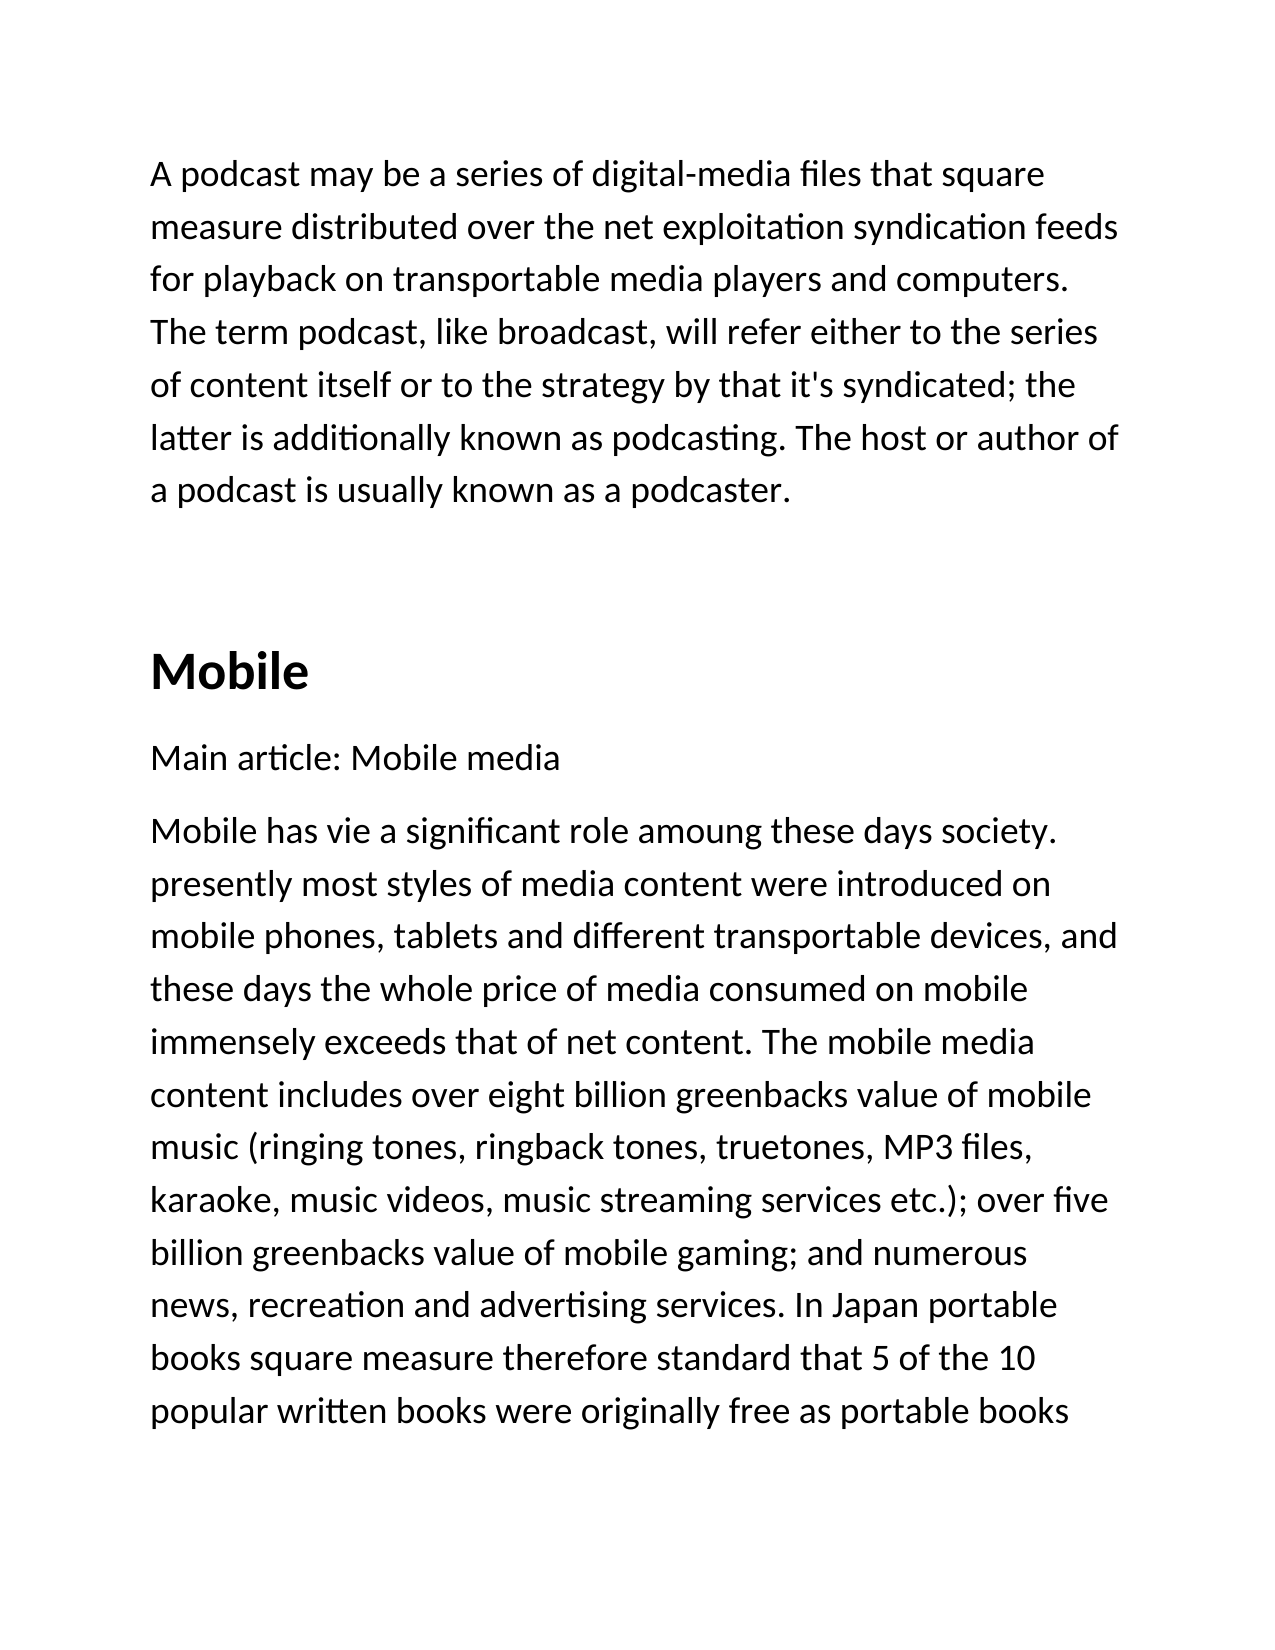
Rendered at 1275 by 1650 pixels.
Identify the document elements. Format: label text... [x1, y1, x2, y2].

text Main article: Mobile media [150, 733, 1125, 779]
text Mobile [150, 637, 1125, 703]
text A podcast may be a series of digital-media files that square measure distributed over the net exploitation syndication feeds for playback on transportable media players and computers. The term podcast, like broadcast, will refer either to the series of content itself or to the strategy by that it's syndicated; the latter is additionally known as podcasting. The host or author of a podcast is usually known as a podcaster. [150, 150, 1125, 512]
text Mobile has vie a significant role amoung these days society. presently most styles of media content were introduced on mobile phones, tablets and different transportable devices, and these days the whole price of media consumed on mobile immensely exceeds that of net content. The mobile media content includes over eight billion greenbacks value of mobile music (ringing tones, ringback tones, truetones, MP3 files, karaoke, music videos, music streaming services etc.); over five billion greenbacks value of mobile gaming; and numerous news, recreation and advertising services. In Japan portable books square measure therefore standard that 5 of the 10 popular written books were originally free as portable books [150, 807, 1125, 1433]
